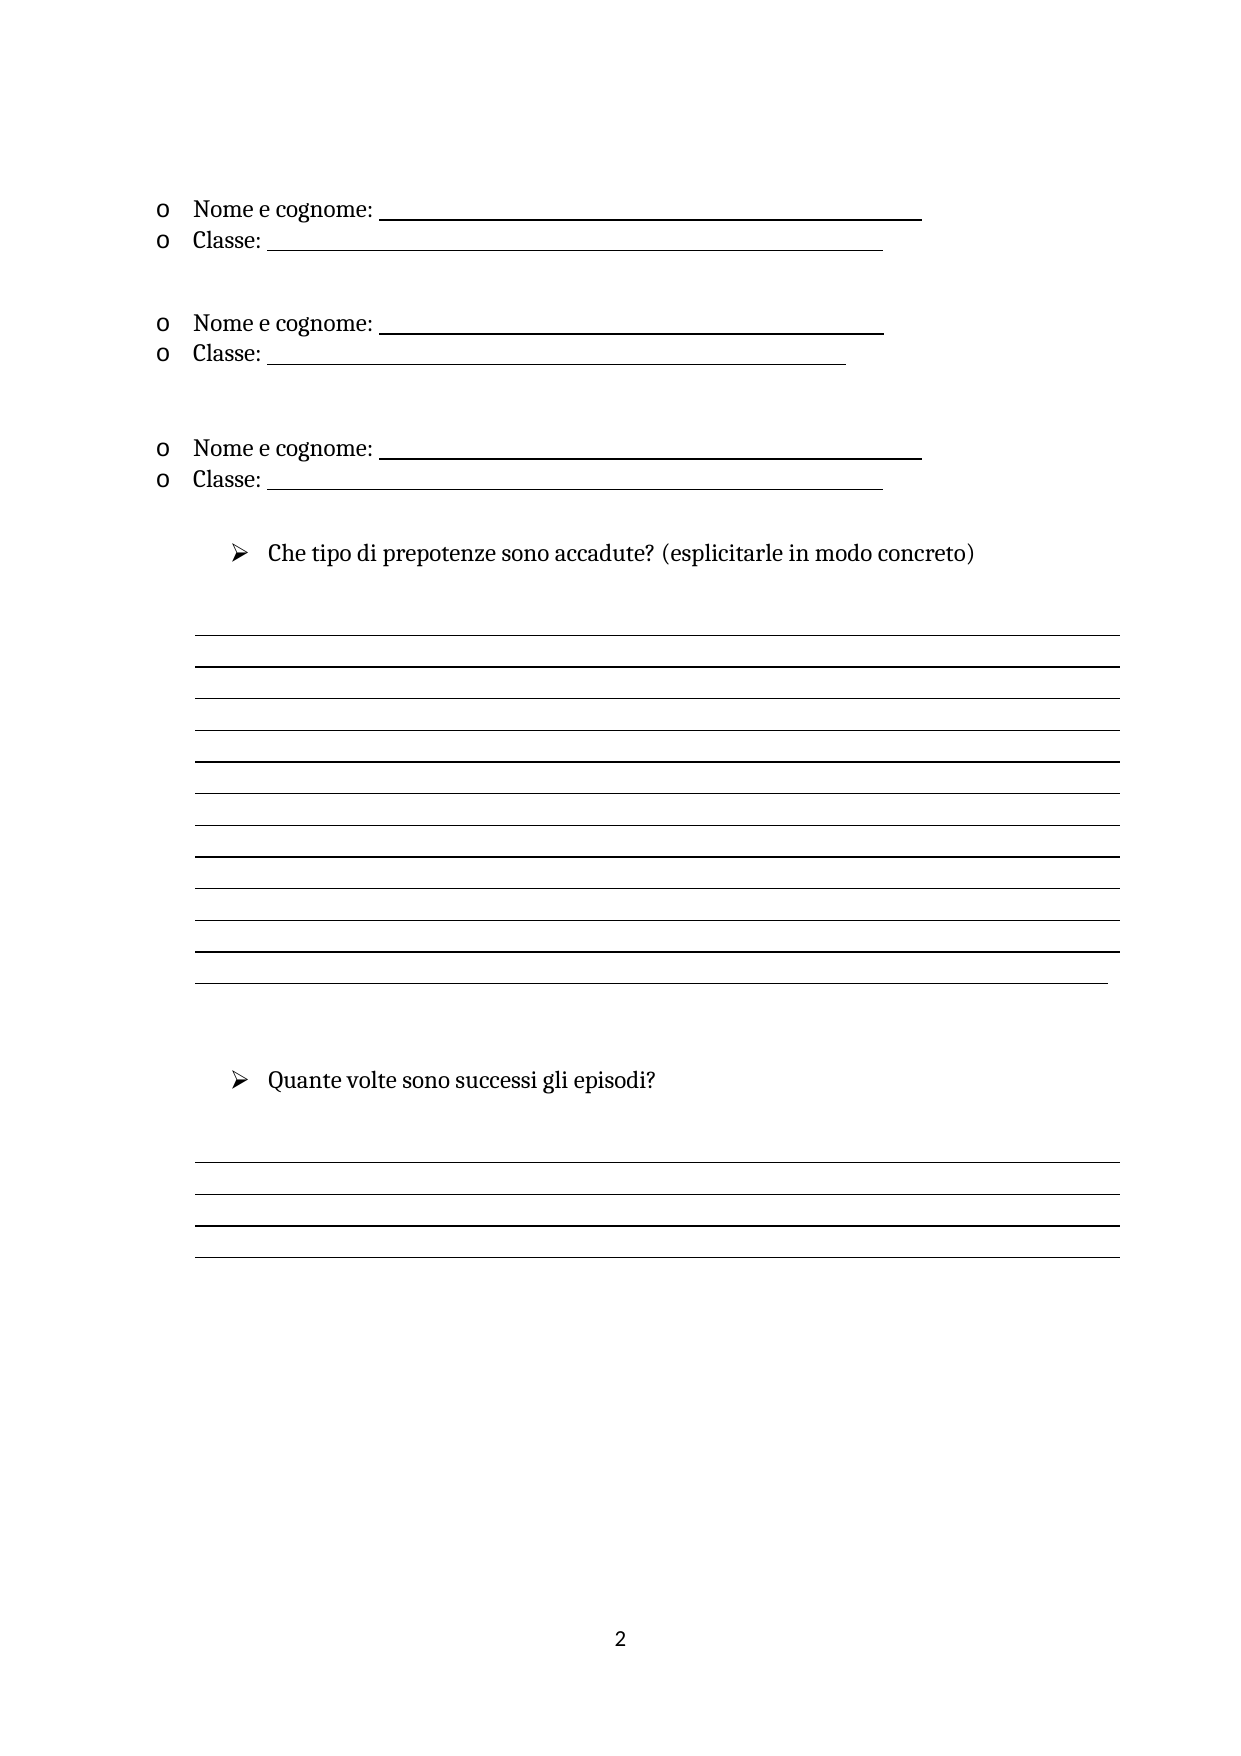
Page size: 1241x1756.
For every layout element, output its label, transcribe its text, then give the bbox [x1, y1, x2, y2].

list Classe: [155, 339, 1134, 369]
list Quante volte sono successi gli episodi? [231, 1051, 1134, 1103]
list Classe: [155, 226, 1134, 256]
list Nome e cognome: [155, 195, 1134, 225]
list Classe: [155, 464, 1134, 494]
list Nome e cognome: [155, 434, 1134, 464]
list Nome e cognome: [155, 309, 1134, 339]
list Che tipo di prepotenze sono accadute? (esplicitarle in modo concreto) [231, 524, 1134, 575]
